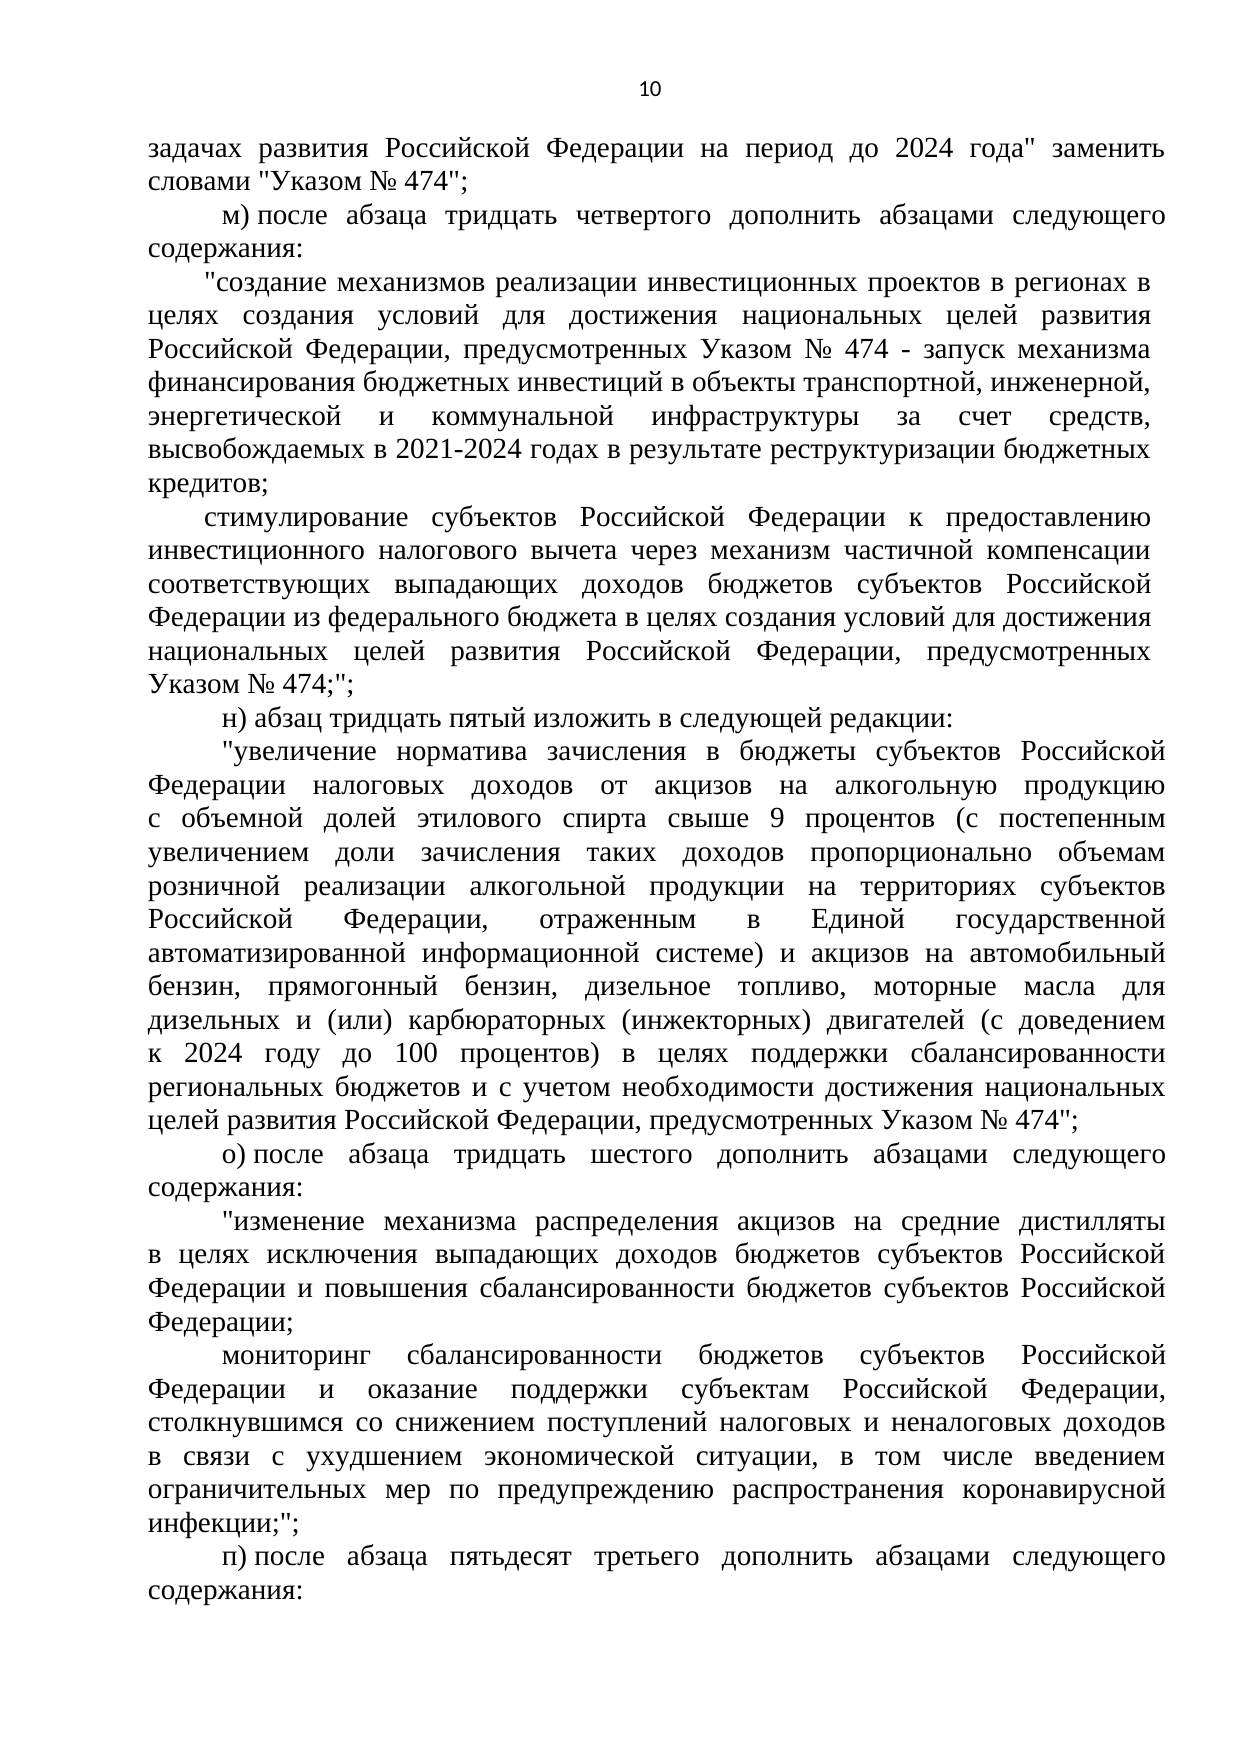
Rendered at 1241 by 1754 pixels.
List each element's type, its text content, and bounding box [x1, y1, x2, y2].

text "создание механизмов реализации инвестиционных проектов в регионах в целях создания условий для достижения национальных целей развития Российской Федерации, предусмотренных Указом № 474 - запуск механизма финансирования бюджетных инвестиций в объекты транспортной, инженерной, энергетической и коммунальной инфраструктуры за счет средств, высвобождаемых в 2021-2024 годах в результате реструктуризации бюджетных кредитов; [148, 264, 1152, 499]
list "изменение механизма распределения акцизов на средние дистилляты в целях исключения выпадающих доходов бюджетов субъектов Российской Федерации и повышения сбалансированности бюджетов субъектов Российской Федерации; [148, 1203, 1167, 1337]
list м) после абзаца тридцать четвертого дополнить абзацами следующего содержания: [148, 197, 1167, 264]
list п) после абзаца пятьдесят третьего дополнить абзацами следующего содержания: [148, 1538, 1167, 1606]
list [148, 130, 1167, 197]
text стимулирование субъектов Российской Федерации к предоставлению инвестиционного налогового вычета через механизм частичной компенсации соответствующих выпадающих доходов бюджетов субъектов Российской Федерации из федерального бюджета в целях создания условий для достижения национальных целей развития Российской Федерации, предусмотренных Указом № 474;"; [148, 499, 1152, 700]
list мониторинг сбалансированности бюджетов субъектов Российской Федерации и оказание поддержки субъектам Российской Федерации, столкнувшимся со снижением поступлений налоговых и неналоговых доходов в связи с ухудшением экономической ситуации, в том числе введением ограничительных мер по предупреждению распространения коронавирусной инфекции;"; [148, 1337, 1167, 1538]
list о) после абзаца тридцать шестого дополнить абзацами следующего содержания: [148, 1136, 1167, 1203]
list "увеличение норматива зачисления в бюджеты субъектов Российской Федерации налоговых доходов от акцизов на алкогольную продукцию с объемной долей этилового спирта свыше 9 процентов (с постепенным увеличением доли зачисления таких доходов пропорционально объемам розничной реализации алкогольной продукции на территориях субъектов Российской Федерации, отраженным в Единой государственной автоматизированной информационной системе) и акцизов на автомобильный бензин, прямогонный бензин, дизельное топливо, моторные масла для дизельных и (или) карбюраторных (инжекторных) двигателей (с доведением к 2024 году до 100 процентов) в целях поддержки сбалансированности региональных бюджетов и с учетом необходимости достижения национальных целей развития Российской Федерации, предусмотренных Указом № 474"; [148, 733, 1167, 1136]
list н) абзац тридцать пятый изложить в следующей редакции: [148, 700, 1167, 733]
